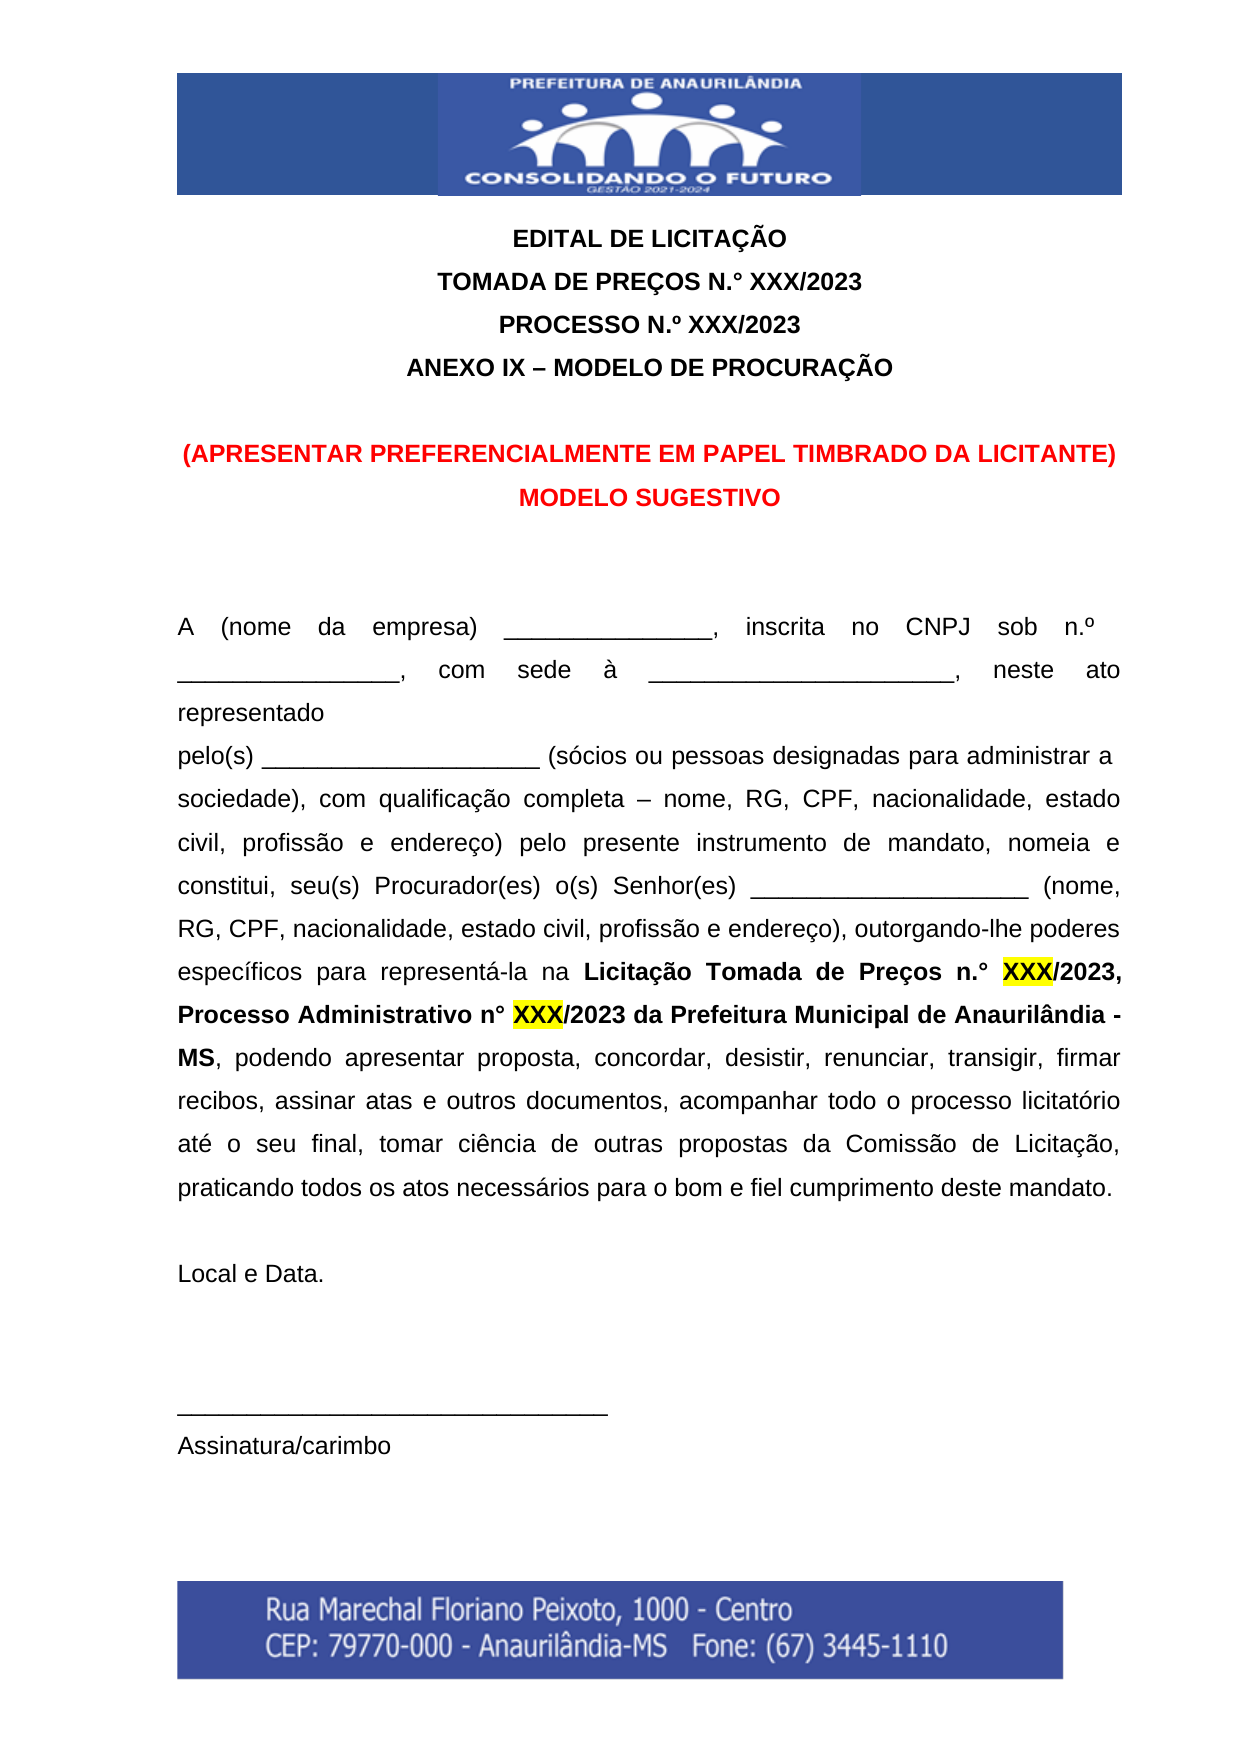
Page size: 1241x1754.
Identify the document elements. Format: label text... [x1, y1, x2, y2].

text PROCESSO N.º XXX/2023 [177, 310, 1122, 339]
text Local e Data. [177, 1259, 1122, 1288]
text ANEXO IX – MODELO DE PROCURAÇÃO [177, 353, 1122, 382]
text _______________________________ [177, 1388, 1122, 1417]
text (APRESENTAR PREFERENCIALMENTE EM PAPEL TIMBRADO DA LICITANTE) [177, 439, 1122, 468]
text Assinatura/carimbo [177, 1431, 1122, 1460]
picture [437, 73, 862, 196]
text TOMADA DE PREÇOS N.° XXX/2023 [177, 267, 1122, 296]
text EDITAL DE LICITAÇÃO [177, 224, 1122, 253]
text MODELO SUGESTIVO [177, 483, 1122, 511]
picture [177, 1581, 1065, 1681]
text A (nome da empresa) _______________, inscrita no CNPJ sob n.º ________________, com sede à ______________________, neste ato representado pelo(s) ____________________ (sócios ou pessoas designadas para administrar a sociedade), com qualificação completa – nome, RG, CPF, nacionalidade, estado civil, profissão e endereço) pelo presente instrumento de mandato, nomeia e constitui, seu(s) Procurador(es) o(s) Senhor(es) ____________________ (nome, RG, CPF, nacionalidade, estado civil, profissão e endereço), outorgando-lhe poderes específicos para representá-la na Licitação Tomada de Preços n.° XXX/2023, Processo Administrativo n° XXX/2023 da Prefeitura Municipal de Anaurilândia - MS, podendo apresentar proposta, concordar, desistir, renunciar, transigir, firmar recibos, assinar atas e outros documentos, acompanhar todo o processo licitatório até o seu final, tomar ciência de outras propostas da Comissão de Licitação, praticando todos os atos necessários para o bom e fiel cumprimento deste mandato. [177, 612, 1122, 1201]
